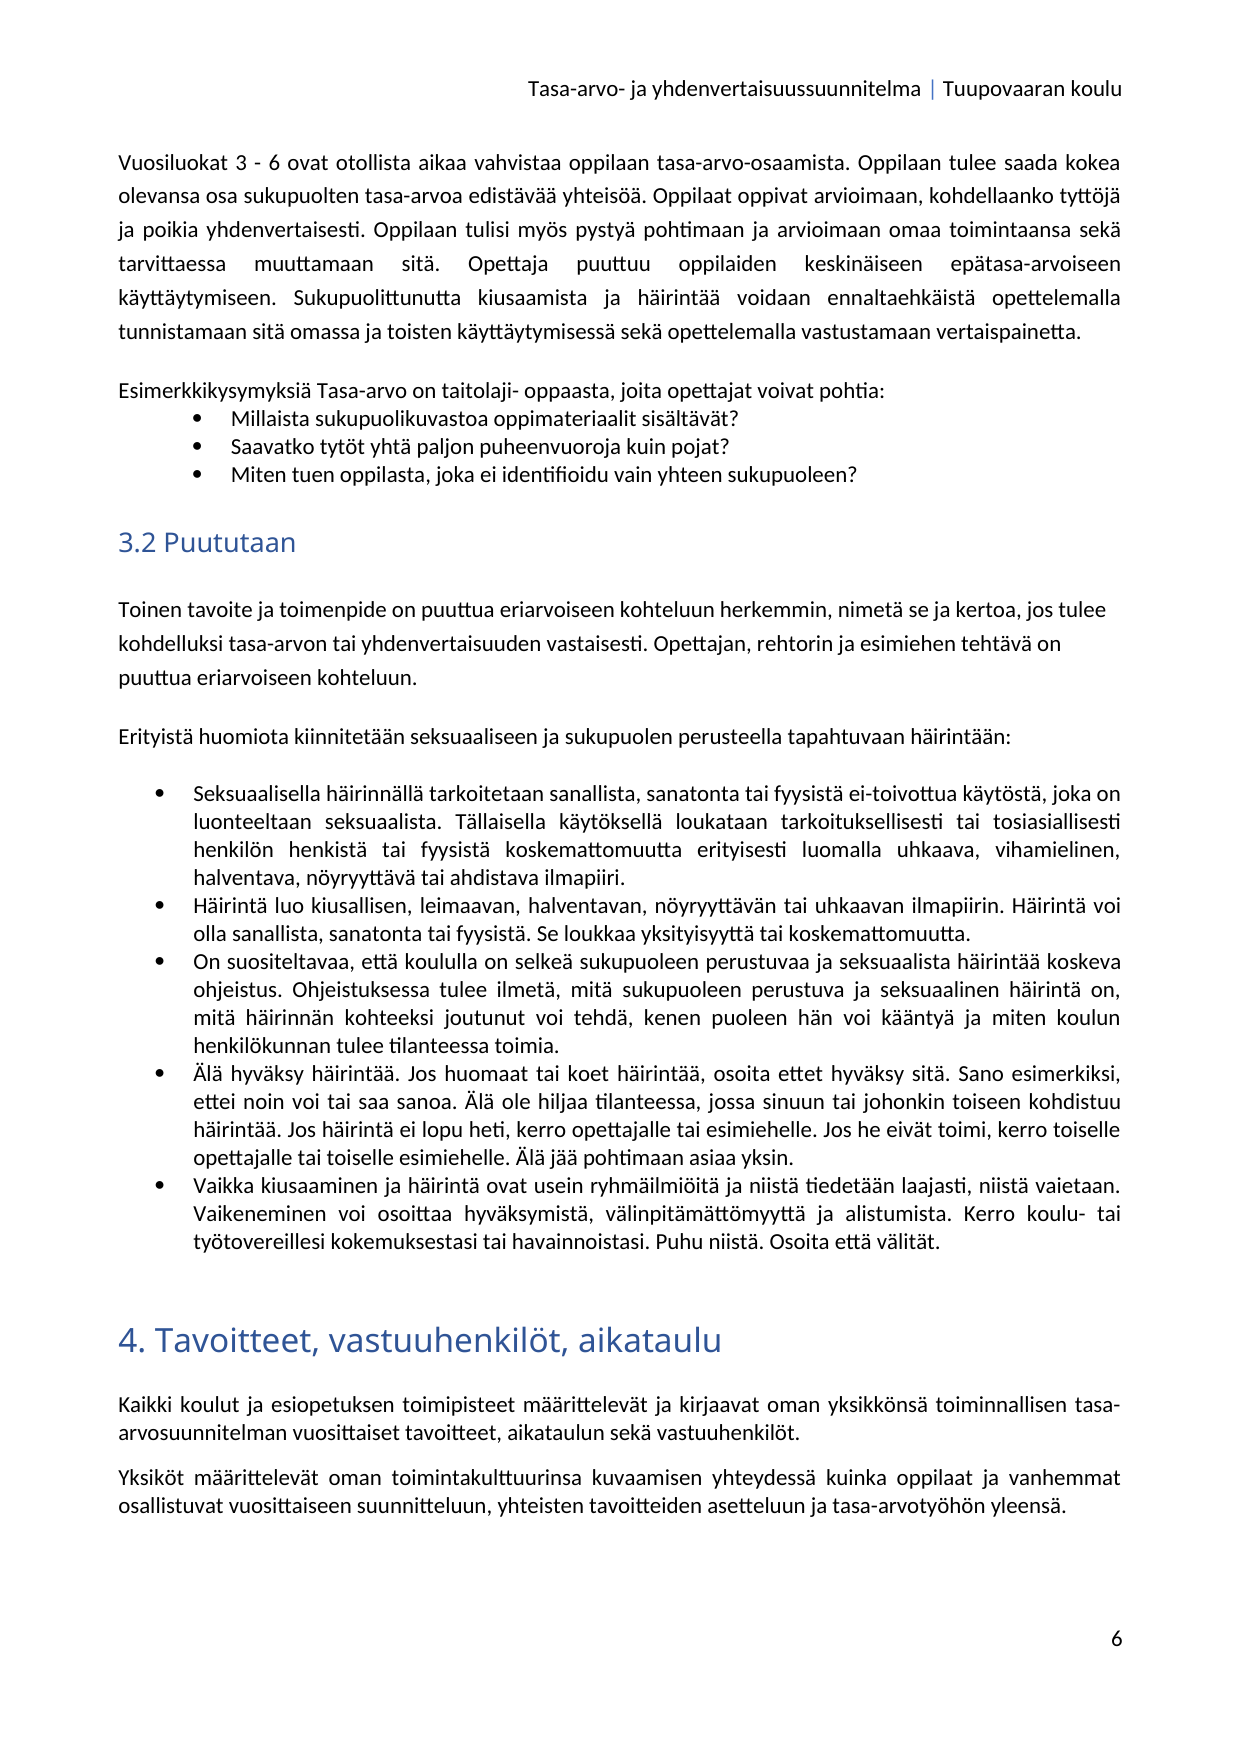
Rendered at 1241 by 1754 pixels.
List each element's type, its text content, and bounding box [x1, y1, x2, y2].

list Häirintä luo kiusallisen, leimaavan, halventavan, nöyryyttävän tai uhkaavan ilmapiirin. Häirintä voi olla sanallista, sanatonta tai fyysistä. Se loukkaa yksityisyyttä tai koskemattomuutta. [156, 891, 1122, 947]
subtitle 4. Tavoitteet, vastuuhenkilöt, aikataulu [118, 1316, 1122, 1362]
list Vaikka kiusaaminen ja häirintä ovat usein ryhmäilmiöitä ja niistä tiedetään laajasti, niistä vaietaan. Vaikeneminen voi osoittaa hyväksymistä, välinpitämättömyyttä ja alistumista. Kerro koulu- tai työtovereillesi kokemuksestasi tai havainnoistasi. Puhu niistä. Osoita että välität. [156, 1171, 1122, 1255]
list Saavatko tytöt yhtä paljon puheenvuoroja kuin pojat? [193, 432, 1122, 461]
list On suositeltavaa, että koululla on selkeä sukupuoleen perustuvaa ja seksuaalista häirintää koskeva ohjeistus. Ohjeistuksessa tulee ilmetä, mitä sukupuoleen perustuva ja seksuaalinen häirintä on, mitä häirinnän kohteeksi joutunut voi tehdä, kenen puoleen hän voi kääntyä ja miten koulun henkilökunnan tulee tilanteessa toimia. [156, 947, 1122, 1059]
list Millaista sukupuolikuvastoa oppimateriaalit sisältävät? [193, 404, 1122, 432]
text Kaikki koulut ja esiopetuksen toimipisteet määrittelevät ja kirjaavat oman yksikkönsä toiminnallisen tasa-arvosuunnitelman vuosittaiset tavoitteet, aikataulun sekä vastuuhenkilöt. [118, 1390, 1122, 1446]
text Toinen tavoite ja toimenpide on puuttua eriarvoiseen kohteluun herkemmin, nimetä se ja kertoa, jos tulee kohdelluksi tasa-arvon tai yhdenvertaisuuden vastaisesti. Opettajan, rehtorin ja esimiehen tehtävä on puuttua eriarvoiseen kohteluun. [118, 596, 1122, 691]
list Miten tuen oppilasta, joka ei identifioidu vain yhteen sukupuoleen? [193, 461, 1122, 488]
list Seksuaalisella häirinnällä tarkoitetaan sanallista, sanatonta tai fyysistä ei-toivottua käytöstä, joka on luonteeltaan seksuaalista. Tällaisella käytöksellä loukataan tarkoituksellisesti tai tosiasiallisesti henkilön henkistä tai fyysistä koskemattomuutta erityisesti luomalla uhkaava, vihamielinen, halventava, nöyryyttävä tai ahdistava ilmapiiri. [156, 779, 1122, 891]
text Erityistä huomiota kiinnitetään seksuaaliseen ja sukupuolen perusteella tapahtuvaan häirintään: [118, 722, 1122, 750]
subtitle 3.2 Puututaan [118, 523, 1122, 560]
text Yksiköt määrittelevät oman toimintakulttuurinsa kuvaamisen yhteydessä kuinka oppilaat ja vanhemmat osallistuvat vuosittaiseen suunnitteluun, yhteisten tavoitteiden asetteluun ja tasa-arvotyöhön yleensä. [118, 1463, 1122, 1519]
list Älä hyväksy häirintää. Jos huomaat tai koet häirintää, osoita ettet hyväksy sitä. Sano esimerkiksi, ettei noin voi tai saa sanoa. Älä ole hiljaa tilanteessa, jossa sinuun tai johonkin toiseen kohdistuu häirintää. Jos häirintä ei lopu heti, kerro opettajalle tai esimiehelle. Jos he eivät toimi, kerro toiselle opettajalle tai toiselle esimiehelle. Älä jää pohtimaan asiaa yksin. [156, 1059, 1122, 1171]
text Vuosiluokat 3 - 6 ovat otollista aikaa vahvistaa oppilaan tasa-arvo-osaamista. Oppilaan tulee saada kokea olevansa osa sukupuolten tasa-arvoa edistävää yhteisöä. Oppilaat oppivat arvioimaan, kohdellaanko tyttöjä ja poikia yhdenvertaisesti. Oppilaan tulisi myös pystyä pohtimaan ja arvioimaan omaa toimintaansa sekä tarvittaessa muuttamaan sitä. Opettaja puuttuu oppilaiden keskinäiseen epätasa-arvoiseen käyttäytymiseen. Sukupuolittunutta kiusaamista ja häirintää voidaan ennaltaehkäistä opettelemalla tunnistamaan sitä omassa ja toisten käyttäytymisessä sekä opettelemalla vastustamaan vertaispainetta. [118, 148, 1122, 345]
text Esimerkkikysymyksiä Tasa-arvo on taitolaji- oppaasta, joita opettajat voivat pohtia: [118, 376, 1122, 404]
